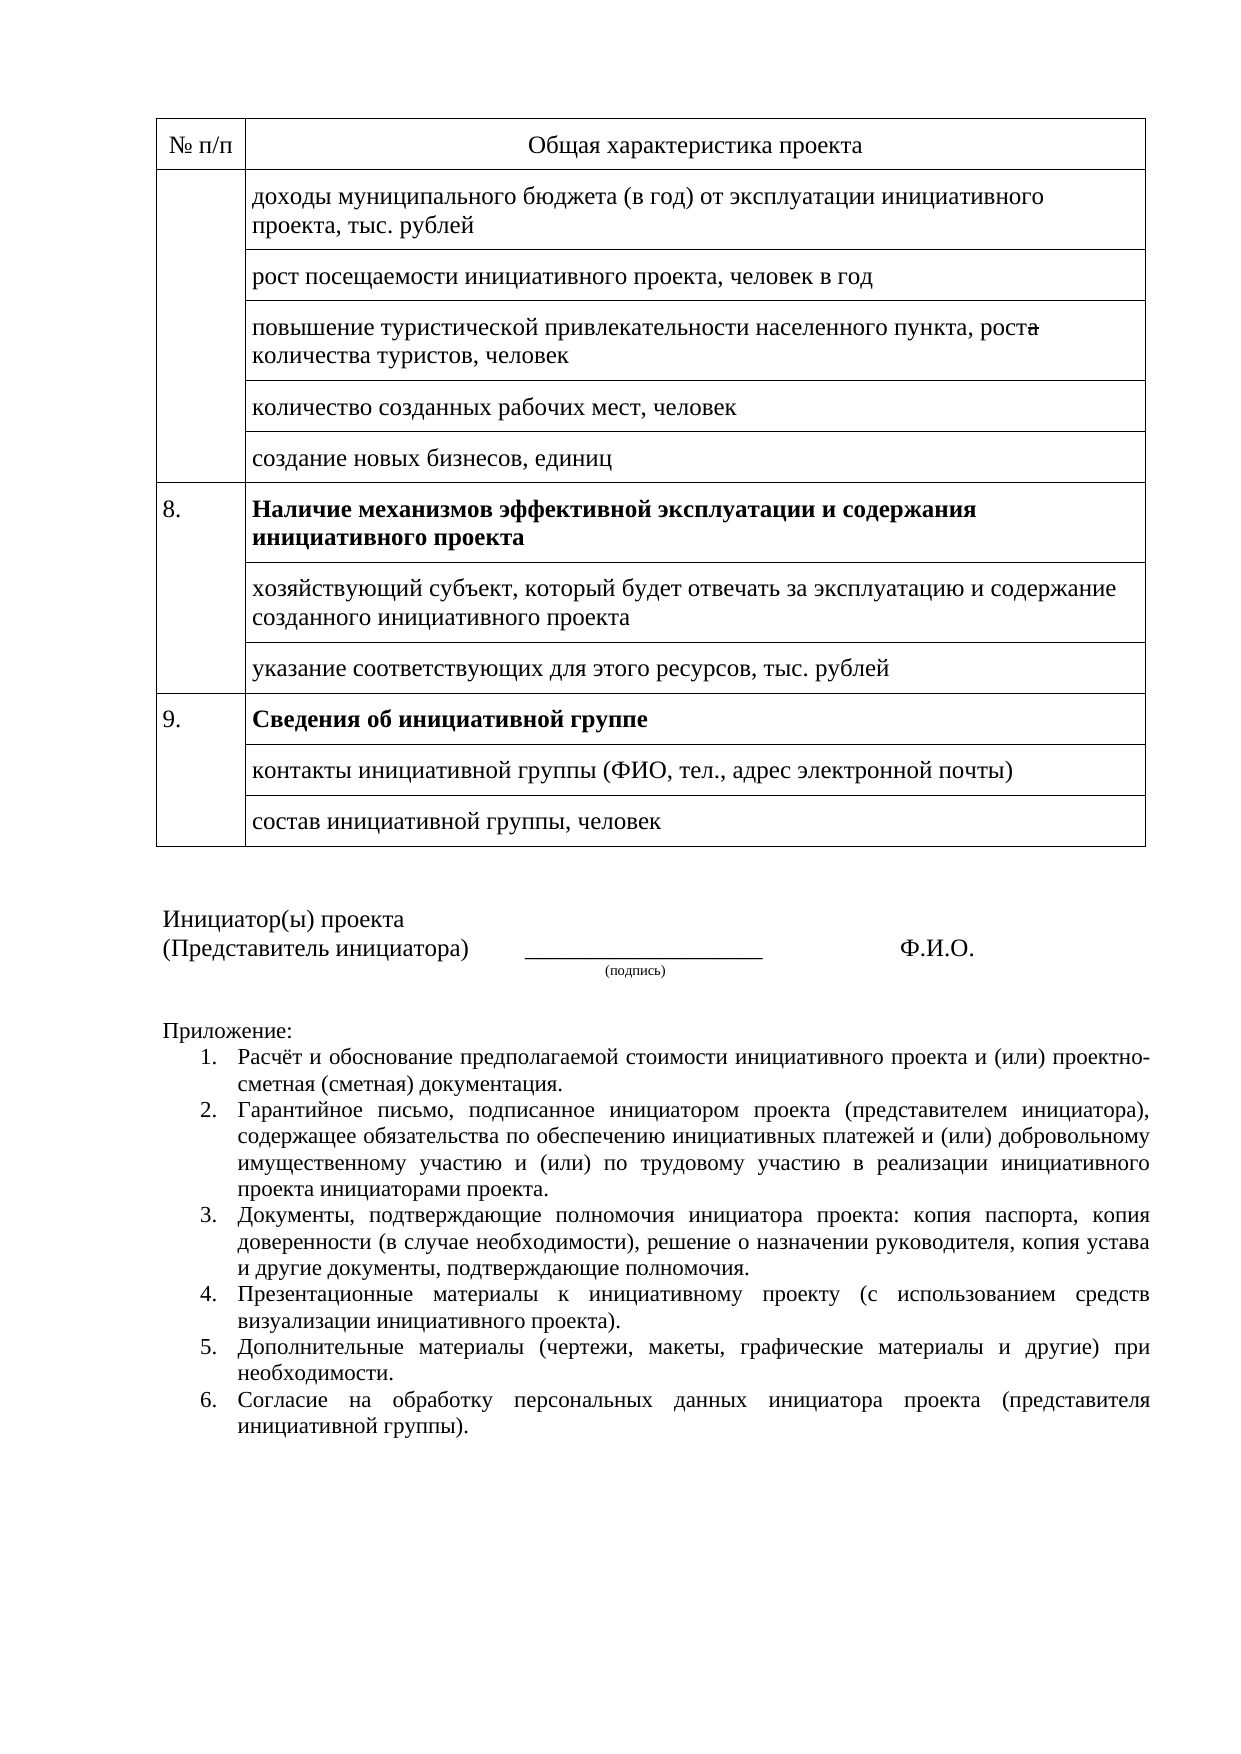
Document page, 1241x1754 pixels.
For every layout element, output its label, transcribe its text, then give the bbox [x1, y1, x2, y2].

table_header № п/п [157, 119, 245, 169]
table_cell хозяйствующий субъект, который будет отвечать за эксплуатацию и содержание созданного инициативного проекта [246, 563, 1145, 642]
text Приложение: [162, 1017, 1152, 1043]
text (Представитель инициатора) ___________________ Ф.И.О. [162, 933, 1152, 962]
table_cell 8. [157, 483, 245, 693]
table_cell количество созданных рабочих мест, человек [246, 381, 1145, 431]
table_header Общая характеристика проекта [246, 119, 1145, 169]
table_cell создание новых бизнесов, единиц [246, 432, 1145, 482]
text Инициатор(ы) проекта [162, 904, 1152, 933]
text (подпись) [531, 962, 1152, 991]
list Дополнительные материалы (чертежи, макеты, графические материалы и другие) при необходимости. [200, 1333, 1152, 1386]
list Документы, подтверждающие полномочия инициатора проекта: копия паспорта, копия доверенности (в случае необходимости), решение о назначении руководителя, копия устава и другие документы, подтверждающие полномочия. [200, 1201, 1152, 1280]
list Расчёт и обоснование предполагаемой стоимости инициативного проекта и (или) проектно-сметная (сметная) документация. [200, 1043, 1152, 1096]
table_cell повышение туристической привлекательности населенного пункта, роста количества туристов, человек [246, 301, 1145, 380]
table_cell Сведения об инициативной группе [246, 694, 1145, 744]
table_cell Наличие механизмов эффективной эксплуатации и содержания инициативного проекта [246, 483, 1145, 562]
list Презентационные материалы к инициативному проекту (с использованием средств визуализации инициативного проекта). [200, 1280, 1152, 1333]
table_cell 9. [157, 694, 245, 846]
table_cell рост посещаемости инициативного проекта, человек в год [246, 250, 1145, 300]
list Согласие на обработку персональных данных инициатора проекта (представителя инициативной группы). [200, 1386, 1152, 1438]
list Гарантийное письмо, подписанное инициатором проекта (представителем инициатора), содержащее обязательства по обеспечению инициативных платежей и (или) добровольному имущественному участию и (или) по трудовому участию в реализации инициативного проекта инициаторами проекта. [200, 1096, 1152, 1201]
table_cell состав инициативной группы, человек [246, 796, 1145, 846]
table_cell указание соответствующих для этого ресурсов, тыс. рублей [246, 643, 1145, 693]
table_cell доходы муниципального бюджета (в год) от эксплуатации инициативного проекта, тыс. рублей [246, 170, 1145, 249]
table_cell контакты инициативной группы (ФИО, тел., адрес электронной почты) [246, 745, 1145, 795]
